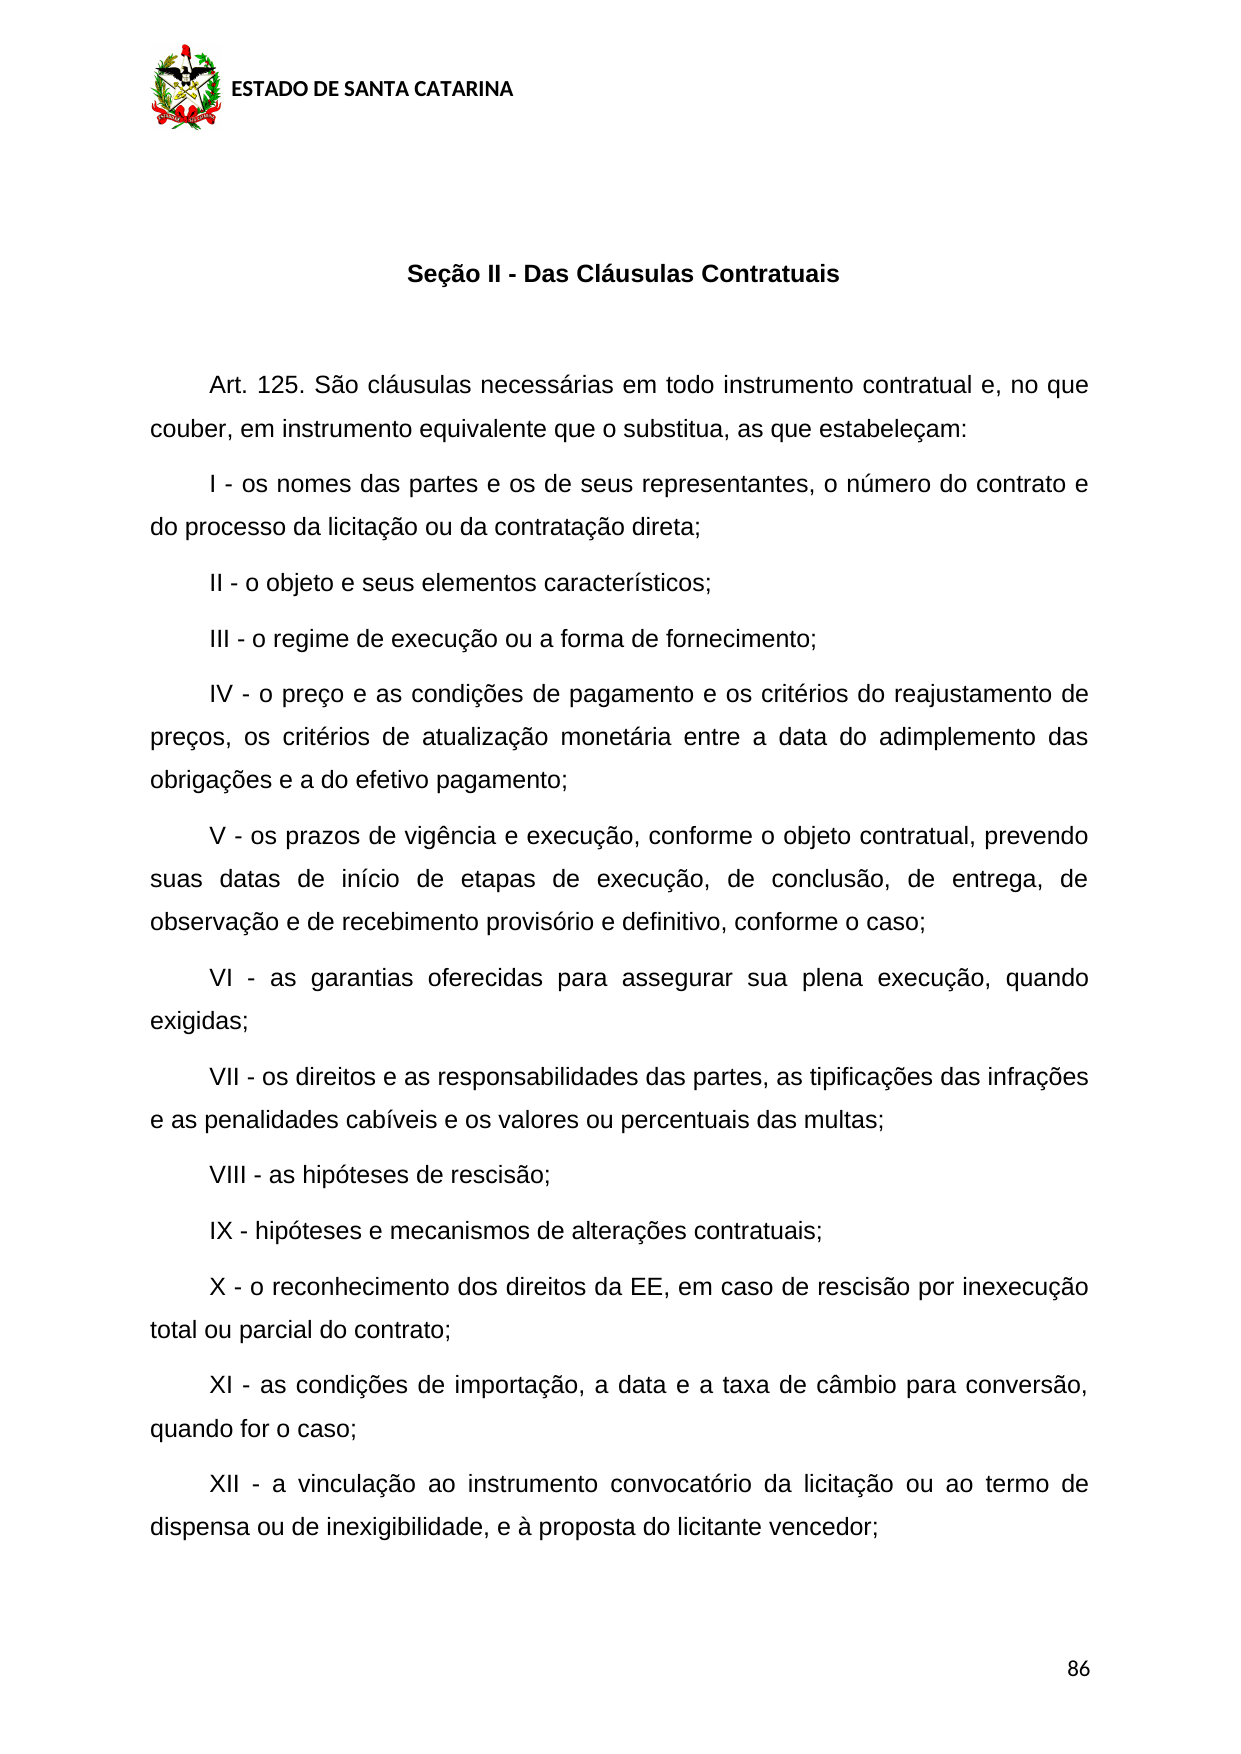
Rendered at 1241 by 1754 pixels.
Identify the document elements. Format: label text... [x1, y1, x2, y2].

text XI - as condições de importação, a data e a taxa de câmbio para conversão, quando for o caso; [150, 1370, 1090, 1442]
text VI - as garantias oferecidas para assegurar sua plena execução, quando exigidas; [150, 963, 1090, 1035]
text VIII - as hipóteses de rescisão; [150, 1160, 1090, 1189]
text III - o regime de execução ou a forma de fornecimento; [150, 623, 1090, 652]
text IV - o preço e as condições de pagamento e os critérios do reajustamento de preços, os critérios de atualização monetária entre a data do adimplemento das obrigações e a do efetivo pagamento; [150, 679, 1090, 794]
text Art. 125. São cláusulas necessárias em todo instrumento contratual e, no que couber, em instrumento equivalente que o substitua, as que estabeleçam: [150, 370, 1090, 442]
text VII - os direitos e as responsabilidades das partes, as tipificações das infrações e as penalidades cabíveis e os valores ou percentuais das multas; [150, 1062, 1090, 1133]
text IX - hipóteses e mecanismos de alterações contratuais; [150, 1216, 1090, 1245]
subtitle Seção II - Das Cláusulas Contratuais [150, 259, 1090, 288]
text II - o objeto e seus elementos característicos; [150, 568, 1090, 597]
text XII - a vinculação ao instrumento convocatório da licitação ou ao termo de dispensa ou de inexigibilidade, e à proposta do licitante vencedor; [150, 1469, 1090, 1541]
text X - o reconhecimento dos direitos da EE, em caso de rescisão por inexecução total ou parcial do contrato; [150, 1272, 1090, 1343]
text V - os prazos de vigência e execução, conforme o objeto contratual, prevendo suas datas de início de etapas de execução, de conclusão, de entrega, de observação e de recebimento provisório e definitivo, conforme o caso; [150, 821, 1090, 936]
picture [150, 44, 222, 131]
text I - os nomes das partes e os de seus representantes, o número do contrato e do processo da licitação ou da contratação direta; [150, 469, 1090, 541]
